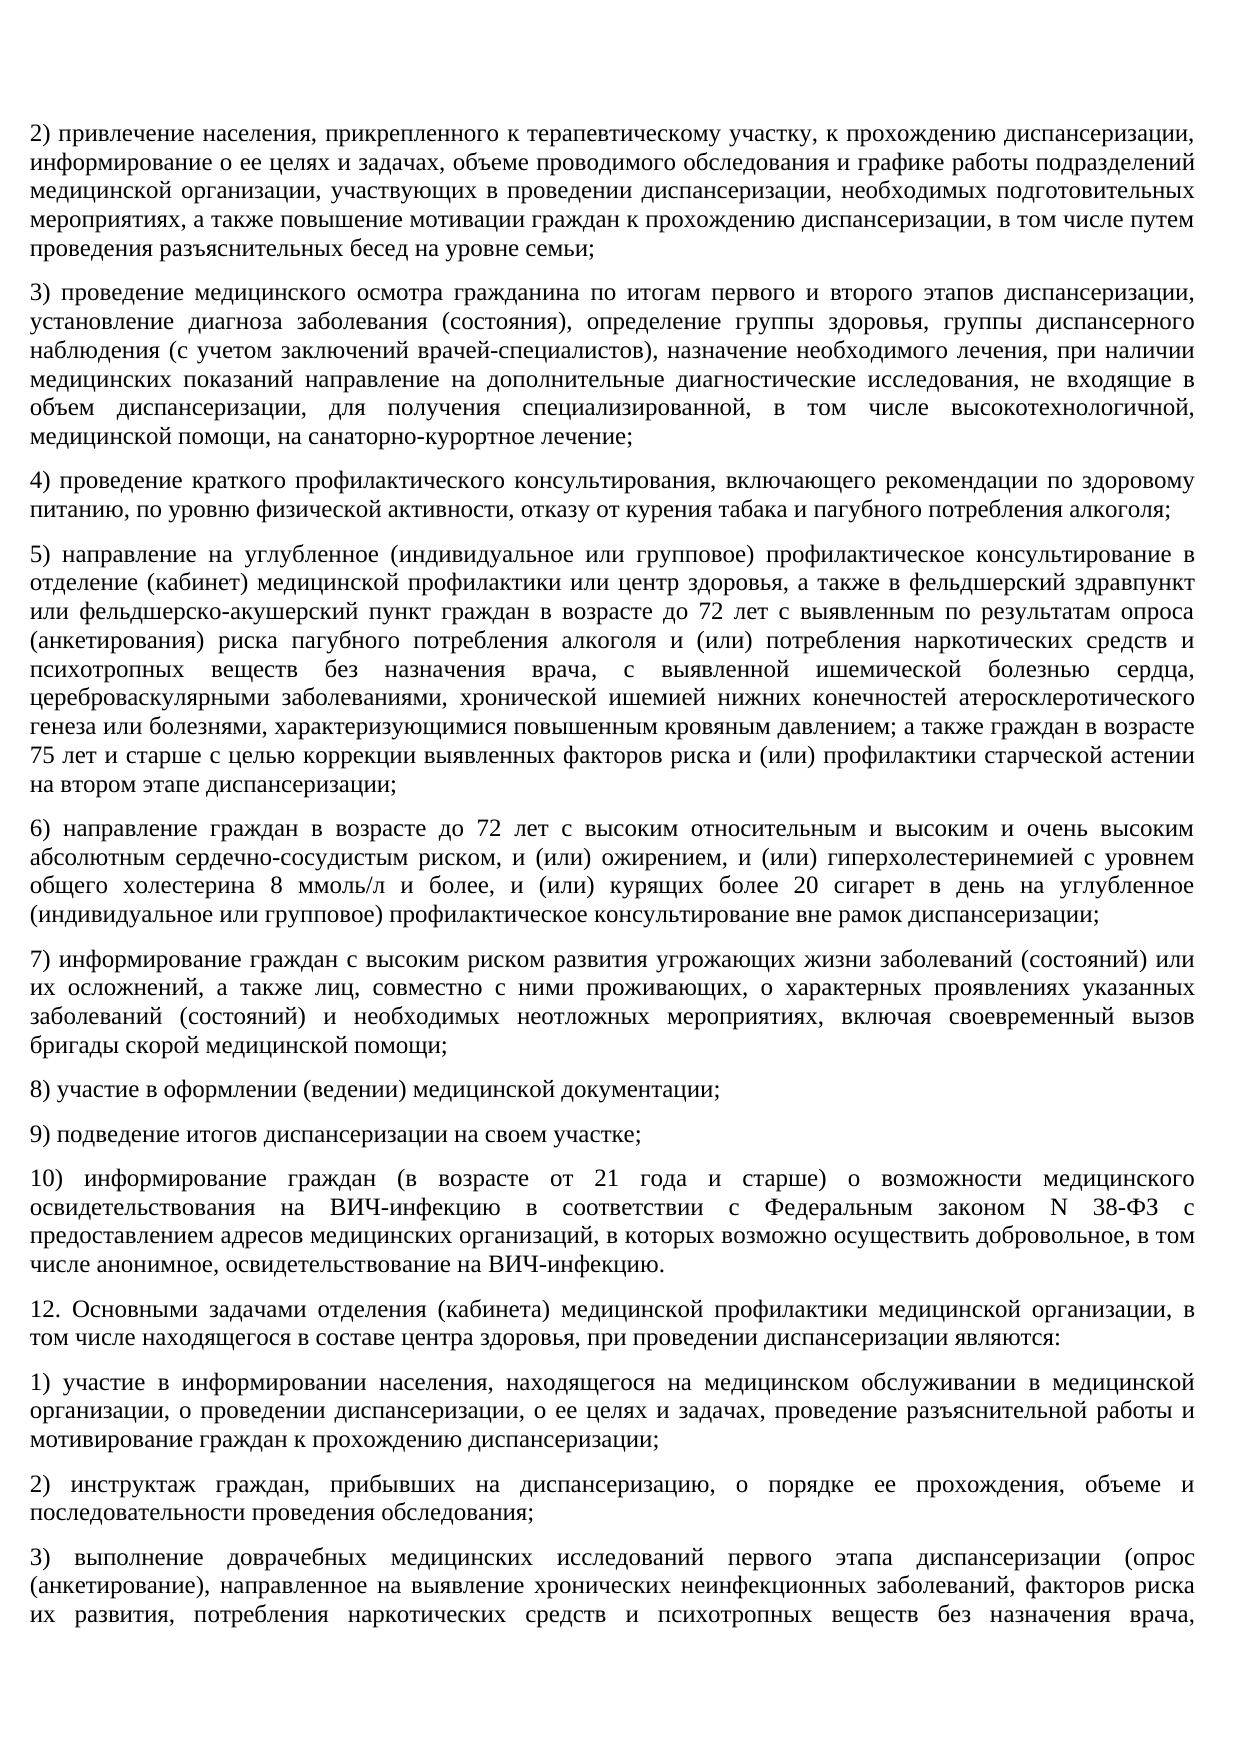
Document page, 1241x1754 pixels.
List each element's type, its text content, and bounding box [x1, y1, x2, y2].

text 2) привлечение населения, прикрепленного к терапевтическому участку, к прохождению диспансеризации, информирование о ее целях и задачах, объеме проводимого обследования и графике работы подразделений медицинской организации, участвующих в проведении диспансеризации, необходимых подготовительных мероприятиях, а также повышение мотивации граждан к прохождению диспансеризации, в том числе путем проведения разъяснительных бесед на уровне семьи; [29, 118, 1196, 262]
text 10) информирование граждан (в возрасте от 21 года и старше) о возможности медицинского освидетельствования на ВИЧ-инфекцию в соответствии с Федеральным законом N 38-ФЗ с предоставлением адресов медицинских организаций, в которых возможно осуществить добровольное, в том числе анонимное, освидетельствование на ВИЧ-инфекцию. [29, 1163, 1196, 1278]
text 4) проведение краткого профилактического консультирования, включающего рекомендации по здоровому питанию, по уровню физической активности, отказу от курения табака и пагубного потребления алкоголя; [29, 466, 1196, 523]
text 5) направление на углубленное (индивидуальное или групповое) профилактическое консультирование в отделение (кабинет) медицинской профилактики или центр здоровья, а также в фельдшерский здравпункт или фельдшерско-акушерский пункт граждан в возрасте до 72 лет с выявленным по результатам опроса (анкетирования) риска пагубного потребления алкоголя и (или) потребления наркотических средств и психотропных веществ без назначения врача, с выявленной ишемической болезнью сердца, цереброваскулярными заболеваниями, хронической ишемией нижних конечностей атеросклеротического генеза или болезнями, характеризующимися повышенным кровяным давлением; а также граждан в возрасте 75 лет и старше с целью коррекции выявленных факторов риска и (или) профилактики старческой астении на втором этапе диспансеризации; [29, 539, 1196, 797]
text 3) проведение медицинского осмотра гражданина по итогам первого и второго этапов диспансеризации, установление диагноза заболевания (состояния), определение группы здоровья, группы диспансерного наблюдения (с учетом заключений врачей-специалистов), назначение необходимого лечения, при наличии медицинских показаний направление на дополнительные диагностические исследования, не входящие в объем диспансеризации, для получения специализированной, в том числе высокотехнологичной, медицинской помощи, на санаторно-курортное лечение; [29, 277, 1196, 450]
text 12. Основными задачами отделения (кабинета) медицинской профилактики медицинской организации, в том числе находящегося в составе центра здоровья, при проведении диспансеризации являются: [29, 1294, 1196, 1351]
text 8) участие в оформлении (ведении) медицинской документации; [29, 1074, 1196, 1103]
text 6) направление граждан в возрасте до 72 лет с высоким относительным и высоким и очень высоким абсолютным сердечно-сосудистым риском, и (или) ожирением, и (или) гиперхолестеринемией с уровнем общего холестерина 8 ммоль/л и более, и (или) курящих более 20 сигарет в день на углубленное (индивидуальное или групповое) профилактическое консультирование вне рамок диспансеризации; [29, 813, 1196, 928]
text 7) информирование граждан с высоким риском развития угрожающих жизни заболеваний (состояний) или их осложнений, а также лиц, совместно с ними проживающих, о характерных проявлениях указанных заболеваний (состояний) и необходимых неотложных мероприятиях, включая своевременный вызов бригады скорой медицинской помощи; [29, 944, 1196, 1059]
text 1) участие в информировании населения, находящегося на медицинском обслуживании в медицинской организации, о проведении диспансеризации, о ее целях и задачах, проведение разъяснительной работы и мотивирование граждан к прохождению диспансеризации; [29, 1367, 1196, 1453]
text 9) подведение итогов диспансеризации на своем участке; [29, 1119, 1196, 1147]
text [29, 1542, 1196, 1628]
text 2) инструктаж граждан, прибывших на диспансеризацию, о порядке ее прохождения, объеме и последовательности проведения обследования; [29, 1469, 1196, 1526]
